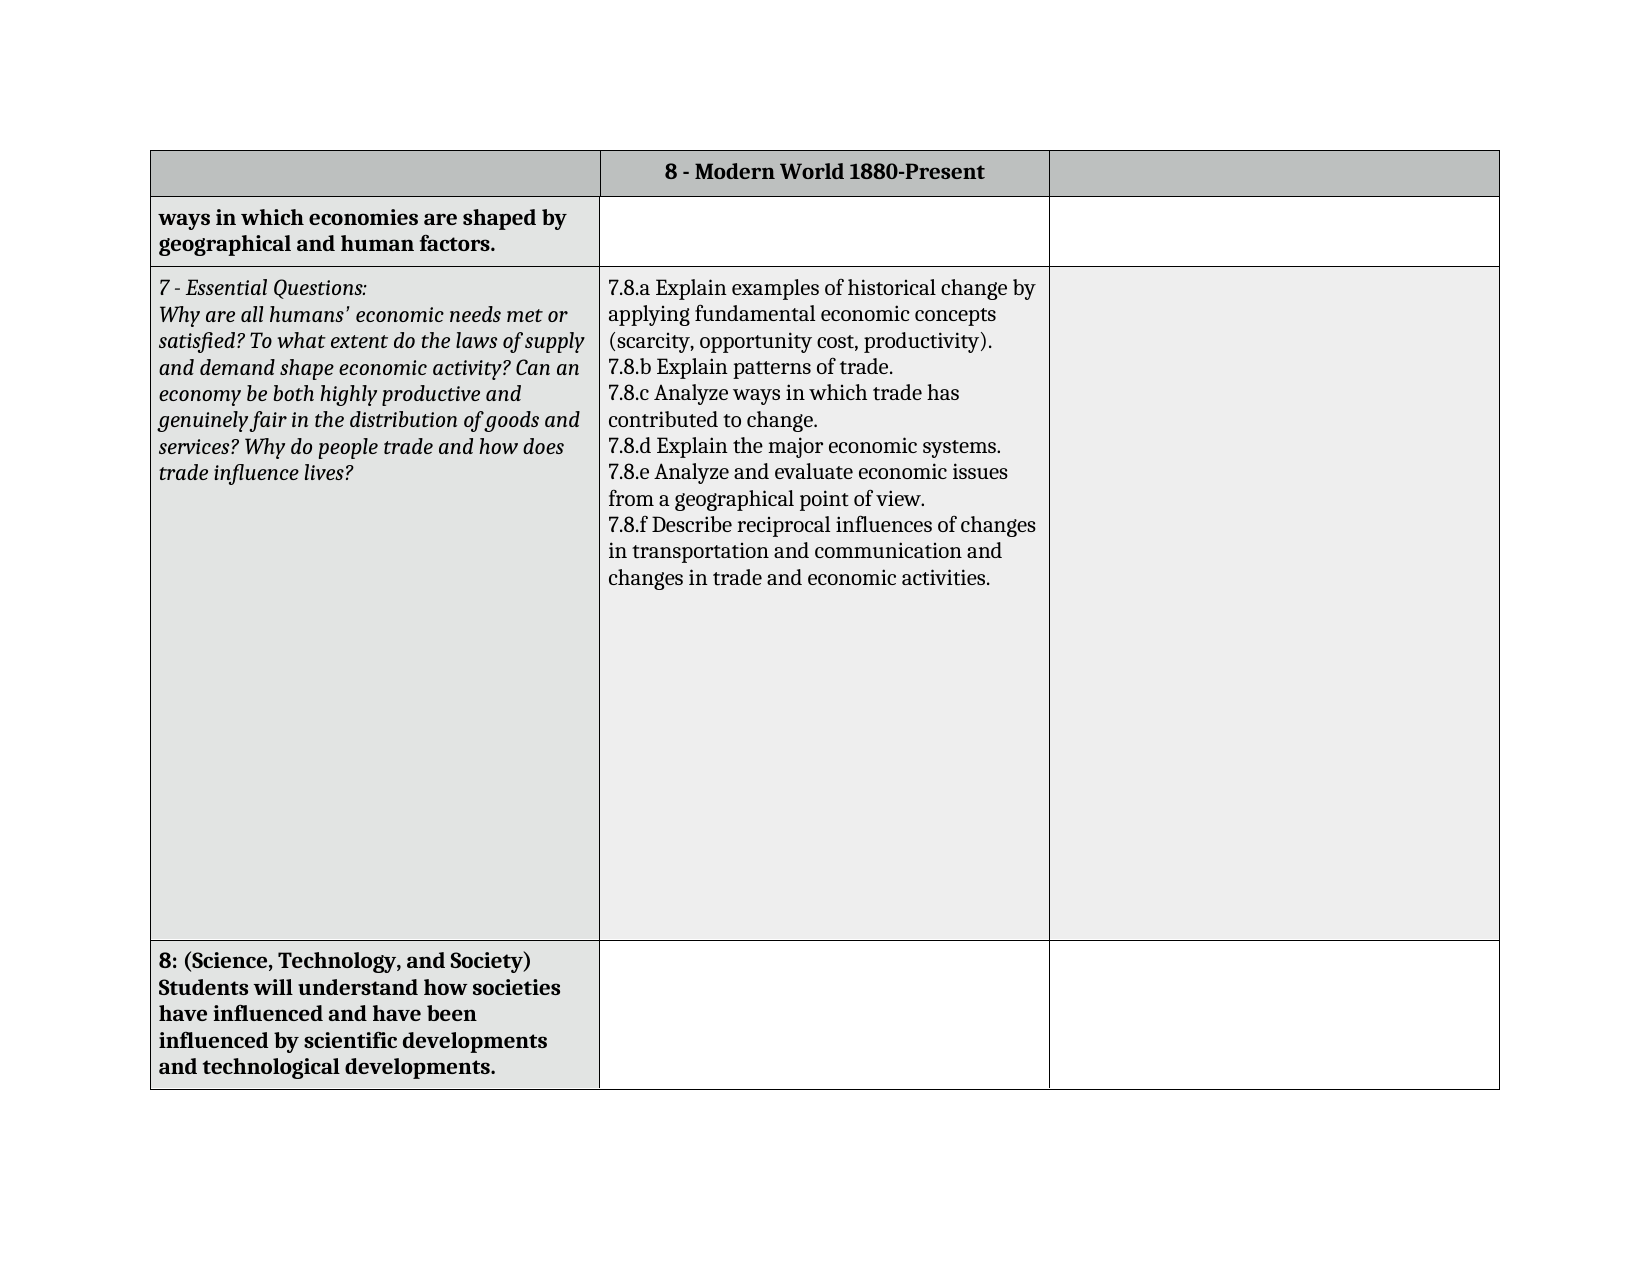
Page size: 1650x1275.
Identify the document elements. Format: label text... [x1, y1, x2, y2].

table_cell [600, 941, 1049, 1088]
table_header 8 - Modern World 1880-Present [601, 151, 1049, 196]
table_cell [1050, 941, 1499, 1088]
table_cell [600, 197, 1049, 266]
table_cell 7 - Essential Questions: Why are all humans’ economic needs met or satisfied? To what extent do the laws of supply and demand shape economic activity? Can an economy be both highly productive and genuinely fair in the distribution of goods and services? Why do people trade and how does trade influence lives? [151, 267, 599, 939]
table_header [151, 151, 600, 196]
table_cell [151, 197, 599, 266]
table_cell [1050, 197, 1499, 266]
table_cell [1050, 267, 1499, 939]
table_cell 8: (Science, Technology, and Society) Students will understand how societies have influenced and have been influenced by scientific developments and technological developments. [151, 941, 599, 1088]
table_header [1050, 151, 1499, 196]
table_cell 7.8.a Explain examples of historical change by applying fundamental economic concepts (scarcity, opportunity cost, productivity). 7.8.b Explain patterns of trade. 7.8.c Analyze ways in which trade has contributed to change. 7.8.d Explain the major economic systems. 7.8.e Analyze and evaluate economic issues from a geographical point of view. 7.8.f Describe reciprocal influences of changes in transportation and communication and changes in trade and economic activities. [600, 267, 1049, 939]
